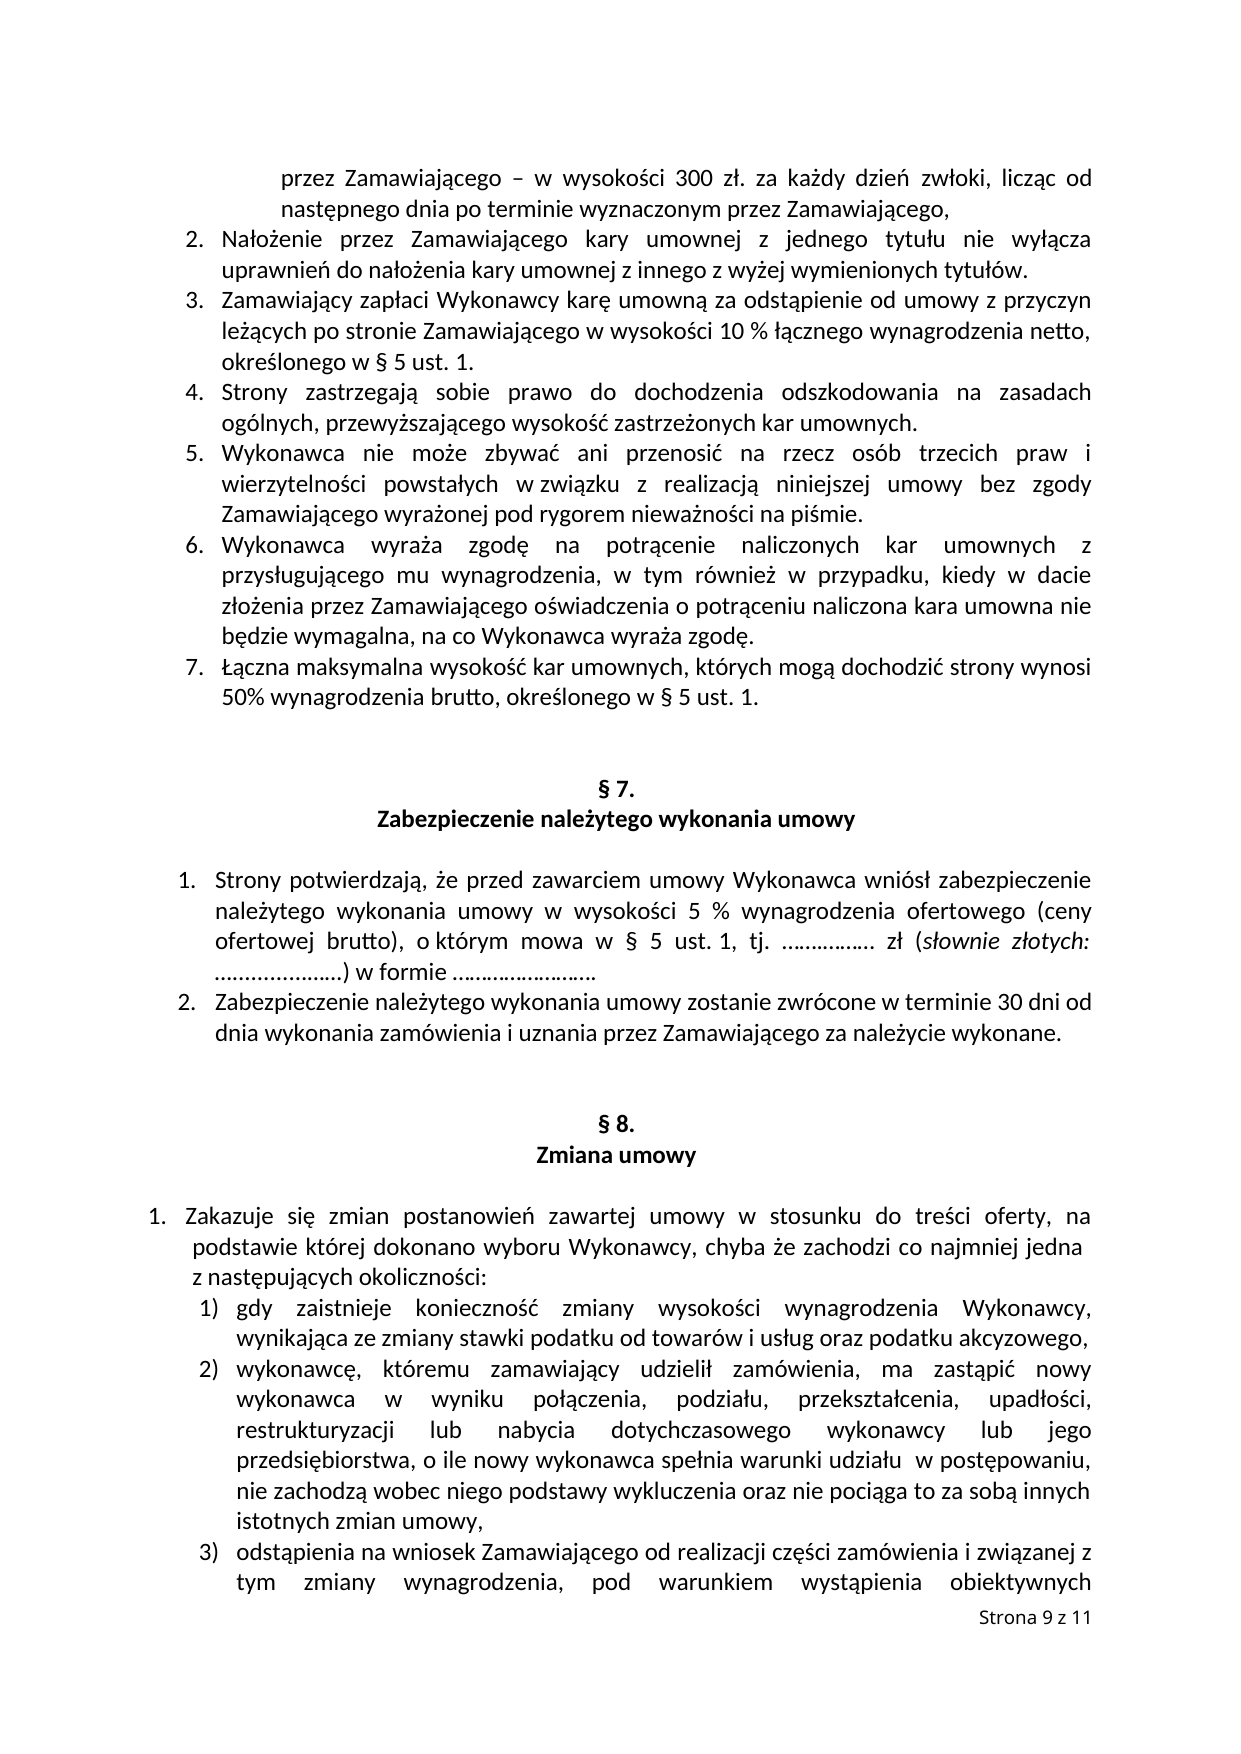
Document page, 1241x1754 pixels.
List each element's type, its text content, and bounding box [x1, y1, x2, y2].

list Zamawiający zapłaci Wykonawcy karę umowną za odstąpienie od umowy z przyczyn leżących po stronie Zamawiającego w wysokości 10 % łącznego wynagrodzenia netto, określonego w § 5 ust. 1. [185, 284, 1093, 376]
text Zmiana umowy [91, 1139, 1066, 1170]
text Zabezpieczenie należytego wykonania umowy [91, 803, 1066, 834]
list Nałożenie przez Zamawiającego kary umownej z jednego tytułu nie wyłącza uprawnień do nałożenia kary umownej z innego z wyżej wymienionych tytułów. [185, 223, 1093, 284]
list Zabezpieczenie należytego wykonania umowy zostanie zwrócone w terminie 30 dni od dnia wykonania zamówienia i uznania przez Zamawiającego za należycie wykonane. [177, 987, 1093, 1048]
list Wykonawca wyraża zgodę na potrącenie naliczonych kar umownych z przysługującego mu wynagrodzenia, w tym również w przypadku, kiedy w dacie złożenia przez Zamawiającego oświadczenia o potrąceniu naliczona kara umowna nie będzie wymagalna, na co Wykonawca wyraża zgodę. [185, 529, 1093, 651]
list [236, 162, 1093, 223]
list Zakazuje się zmian postanowień zawartej umowy w stosunku do treści oferty, na podstawie której dokonano wyboru Wykonawcy, chyba że zachodzi co najmniej jedna z następujących okoliczności: [148, 1200, 1093, 1292]
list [199, 1536, 1093, 1597]
text § 7. [91, 773, 1066, 803]
list gdy zaistnieje konieczność zmiany wysokości wynagrodzenia Wykonawcy, wynikająca ze zmiany stawki podatku od towarów i usług oraz podatku akcyzowego, [199, 1292, 1093, 1353]
list Łączna maksymalna wysokość kar umownych, których mogą dochodzić strony wynosi 50% wynagrodzenia brutto, określonego w § 5 ust. 1. [185, 651, 1093, 712]
list wykonawcę, któremu zamawiający udzielił zamówienia, ma zastąpić nowy wykonawca w wyniku połączenia, podziału, przekształcenia, upadłości, restrukturyzacji lub nabycia dotychczasowego wykonawcy lub jego przedsiębiorstwa, o ile nowy wykonawca spełnia warunki udziału w postępowaniu, nie zachodzą wobec niego podstawy wykluczenia oraz nie pociąga to za sobą innych istotnych zmian umowy, [199, 1353, 1093, 1536]
list Strony potwierdzają, że przed zawarciem umowy Wykonawca wniósł zabezpieczenie należytego wykonania umowy w wysokości 5 % wynagrodzenia ofertowego (ceny ofertowej brutto), o którym mowa w § 5 ust. 1, tj. …….……… zł (słownie złotych: …............……) w formie ……………………. [177, 864, 1093, 987]
text § 8. [91, 1109, 1066, 1139]
list Wykonawca nie może zbywać ani przenosić na rzecz osób trzecich praw i wierzytelności powstałych w związku z realizacją niniejszej umowy bez zgody Zamawiającego wyrażonej pod rygorem nieważności na piśmie. [185, 437, 1093, 529]
list Strony zastrzegają sobie prawo do dochodzenia odszkodowania na zasadach ogólnych, przewyższającego wysokość zastrzeżonych kar umownych. [185, 376, 1093, 437]
